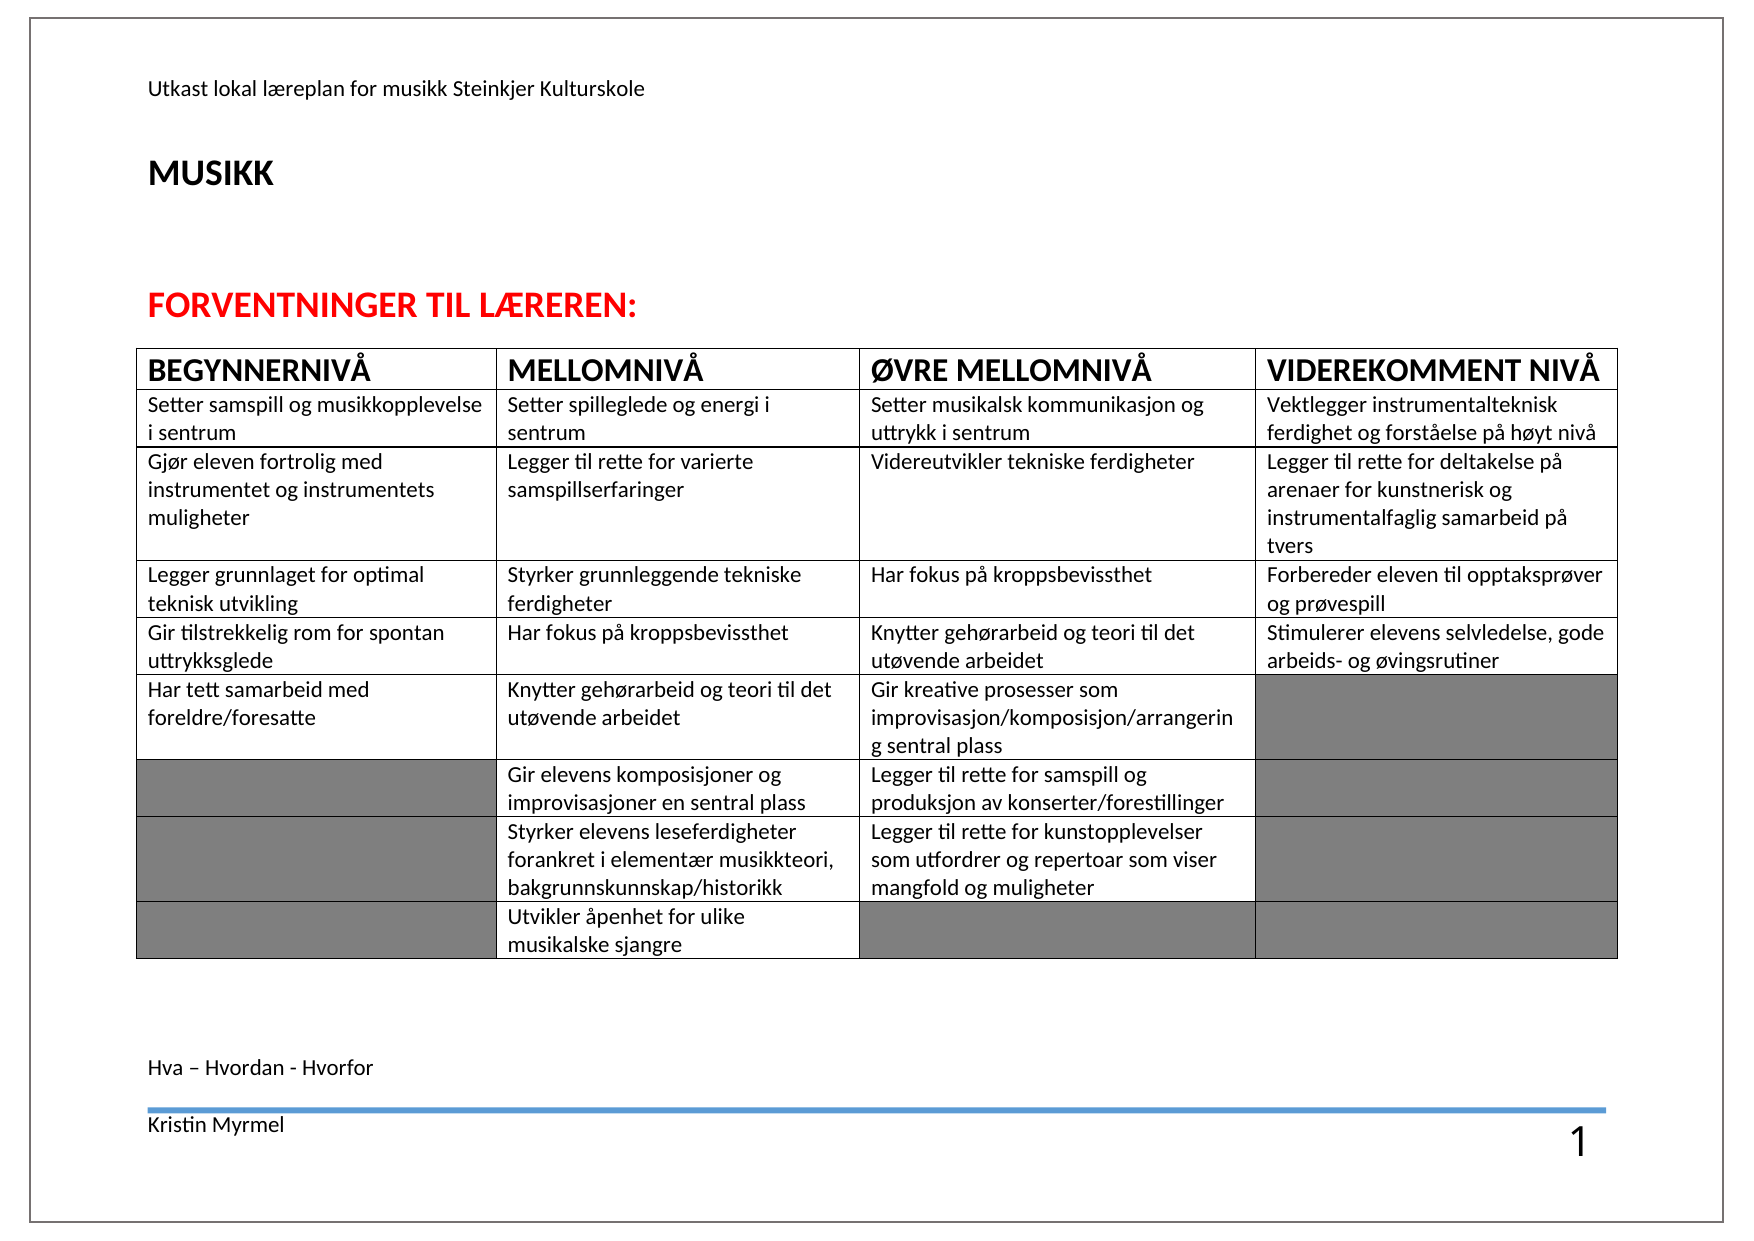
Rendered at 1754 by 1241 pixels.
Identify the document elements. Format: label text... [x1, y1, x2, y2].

table_header BEGYNNERNIVÅ [137, 349, 496, 389]
table_cell Utvikler åpenhet for ulike musikalske sjangre [497, 902, 859, 958]
text MUSIKK [148, 149, 1606, 195]
text FORVENTNINGER TIL LÆREREN: [148, 281, 1606, 327]
table_cell Videreutvikler tekniske ferdigheter [860, 448, 1255, 559]
table_cell Har tett samarbeid med foreldre/foresatte [137, 675, 496, 759]
table_cell Stimulerer elevens selvledelse, gode arbeids- og øvingsrutiner [1256, 618, 1617, 674]
table_cell Legger grunnlaget for optimal teknisk utvikling [137, 561, 496, 617]
table_cell [137, 817, 496, 901]
text Hva – Hvordan - Hvorfor [148, 1053, 1606, 1081]
table_cell Setter samspill og musikkopplevelse i sentrum [137, 390, 496, 446]
table_cell Gir tilstrekkelig rom for spontan uttrykksglede [137, 618, 496, 674]
table_cell [860, 902, 1255, 958]
table_cell Vektlegger instrumentalteknisk ferdighet og forståelse på høyt nivå [1256, 390, 1617, 446]
table_cell [1256, 817, 1617, 901]
table_cell Gir elevens komposisjoner og improvisasjoner en sentral plass [497, 760, 859, 816]
table_cell Har fokus på kroppsbevissthet [860, 561, 1255, 617]
table_cell [137, 760, 496, 816]
table_cell Knytter gehørarbeid og teori til det utøvende arbeidet [497, 675, 859, 759]
table_cell Setter musikalsk kommunikasjon og uttrykk i sentrum [860, 390, 1255, 446]
table_cell Forbereder eleven til opptaksprøver og prøvespill [1256, 561, 1617, 617]
table_cell Setter spilleglede og energi i sentrum [497, 390, 859, 446]
table_cell Har fokus på kroppsbevissthet [497, 618, 859, 674]
table_cell Legger til rette for deltakelse på arenaer for kunstnerisk og instrumentalfaglig samarbeid på tvers [1256, 448, 1617, 559]
table_cell [1256, 902, 1617, 958]
table_cell Gir kreative prosesser som improvisasjon/komposisjon/arrangering sentral plass [860, 675, 1255, 759]
table_header VIDEREKOMMENT NIVÅ [1256, 349, 1617, 389]
table_cell Styrker grunnleggende tekniske ferdigheter [497, 561, 859, 617]
table_cell Legger til rette for kunstopplevelser som utfordrer og repertoar som viser mangfold og muligheter [860, 817, 1255, 901]
table_cell Legger til rette for varierte samspillserfaringer [497, 448, 859, 559]
table_cell Styrker elevens leseferdigheter forankret i elementær musikkteori, bakgrunnskunnskap/historikk [497, 817, 859, 901]
table_cell [1256, 760, 1617, 816]
table_cell [137, 902, 496, 958]
table_cell Legger til rette for samspill og produksjon av konserter/forestillinger [860, 760, 1255, 816]
table_cell Gjør eleven fortrolig med instrumentet og instrumentets muligheter [137, 448, 496, 559]
table_header ØVRE MELLOMNIVÅ [860, 349, 1255, 389]
table_cell Knytter gehørarbeid og teori til det utøvende arbeidet [860, 618, 1255, 674]
table_cell [1256, 675, 1617, 759]
table_header MELLOMNIVÅ [497, 349, 859, 389]
